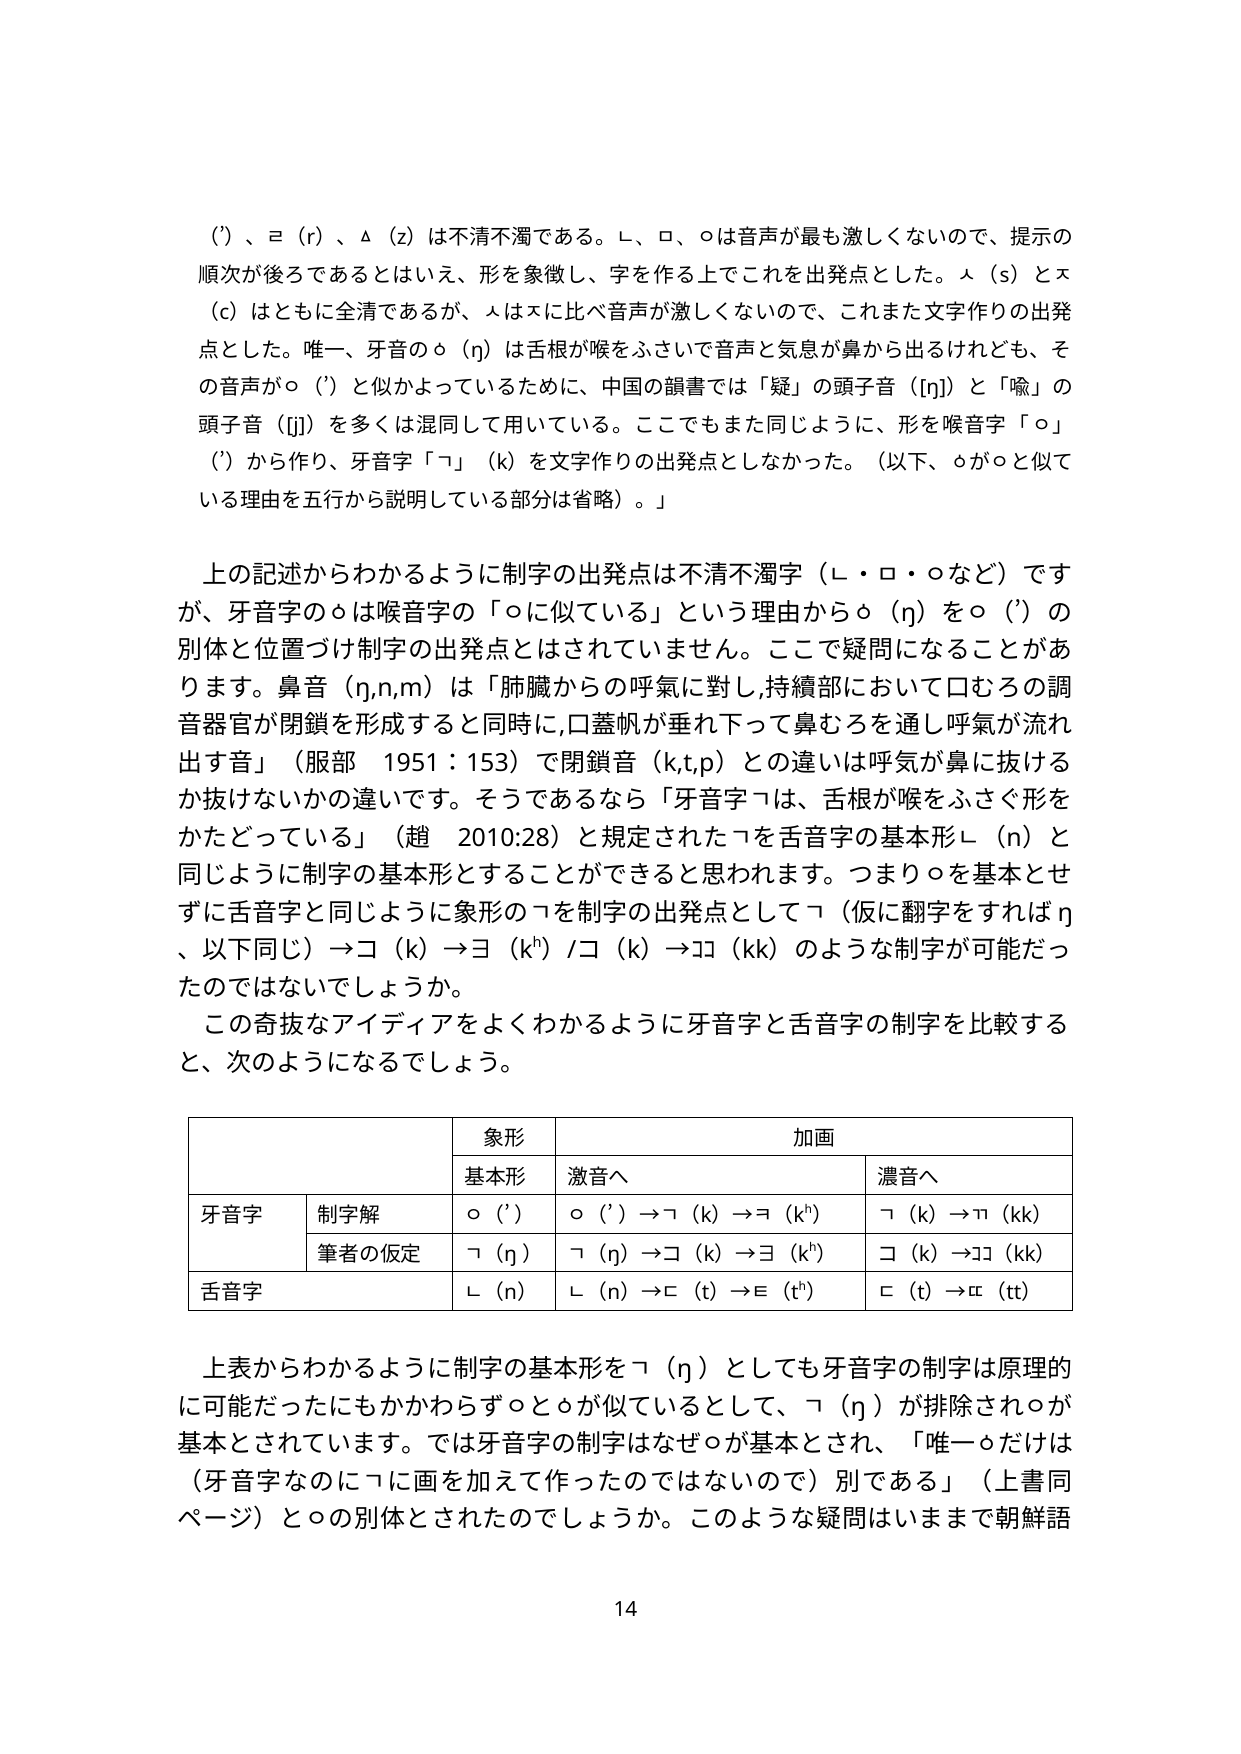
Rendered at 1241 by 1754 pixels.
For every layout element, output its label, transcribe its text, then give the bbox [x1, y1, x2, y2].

table_cell 激音へ [556, 1156, 865, 1194]
table_cell ㄱ（k）→ㄲ（kk） [866, 1195, 1072, 1232]
table_cell 牙音字 [189, 1195, 306, 1271]
table_cell ㅇ（’ ）→ㄱ（k）→ㅋ（kh） [556, 1195, 865, 1232]
table_cell ㄱ（ŋ）→コ（k）→∃（kh） [556, 1234, 865, 1271]
table_cell コ（k）→ｺｺ（kk） [866, 1234, 1072, 1271]
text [198, 217, 1073, 517]
table_header 加画 [556, 1118, 1072, 1155]
table_cell ㄷ（t）→ㄸ（tt） [866, 1272, 1072, 1309]
table_cell ㄴ（n）→ㄷ（t）→ㅌ（th） [556, 1272, 865, 1309]
table_cell 濃音へ [866, 1156, 1072, 1194]
table_header 象形 [453, 1118, 555, 1155]
table_cell ㄱ（ŋ ） [453, 1234, 555, 1271]
table_cell 舌音字 [189, 1272, 452, 1309]
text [177, 1348, 1073, 1536]
table_cell 基本形 [453, 1156, 555, 1194]
table_cell ㄴ（n） [453, 1272, 555, 1309]
table_cell ㅇ（’ ） [453, 1195, 555, 1232]
table_cell 制字解 [307, 1195, 452, 1232]
table_cell 筆者の仮定 [307, 1234, 452, 1271]
text この奇抜なアイディアをよくわかるように牙音字と舌音字の制字を比較すると、次のようになるでしょう。 [177, 1004, 1073, 1079]
text 上の記述からわかるように制字の出発点は不清不濁字（ㄴ・ㅁ・ㅇなど）ですが、牙音字のㆁは喉音字の「ㅇに似ている」という理由からㆁ（ŋ）をㅇ（’）の別体と位置づけ制字の出発点とはされていません。ここで疑問になることがあります。鼻音（ŋ,n,m）は「肺臓からの呼氣に對し,持續部において口むろの調音器官が閉鎖を形成すると同時に,口蓋帆が垂れ下って鼻むろを通し呼氣が流れ出す音」（服部 1951：153）で閉鎖音（k,t,p）との違いは呼気が鼻に抜けるか抜けないかの違いです。そうであるなら「牙音字ㄱは、舌根が喉をふさぐ形をかたどっている」（趙 2010:28）と規定されたㄱを舌音字の基本形ㄴ（n）と同じように制字の基本形とすることができると思われます。つまりㅇを基本とせずに舌音字と同じように象形のㄱを制字の出発点としてㄱ（仮に翻字をすればŋ 、以下同じ）→コ（k）→∃（kh）/コ（k）→ｺｺ（kk）のような制字が可能だったのではないでしょうか。 [177, 554, 1073, 1004]
table_header [189, 1118, 452, 1194]
